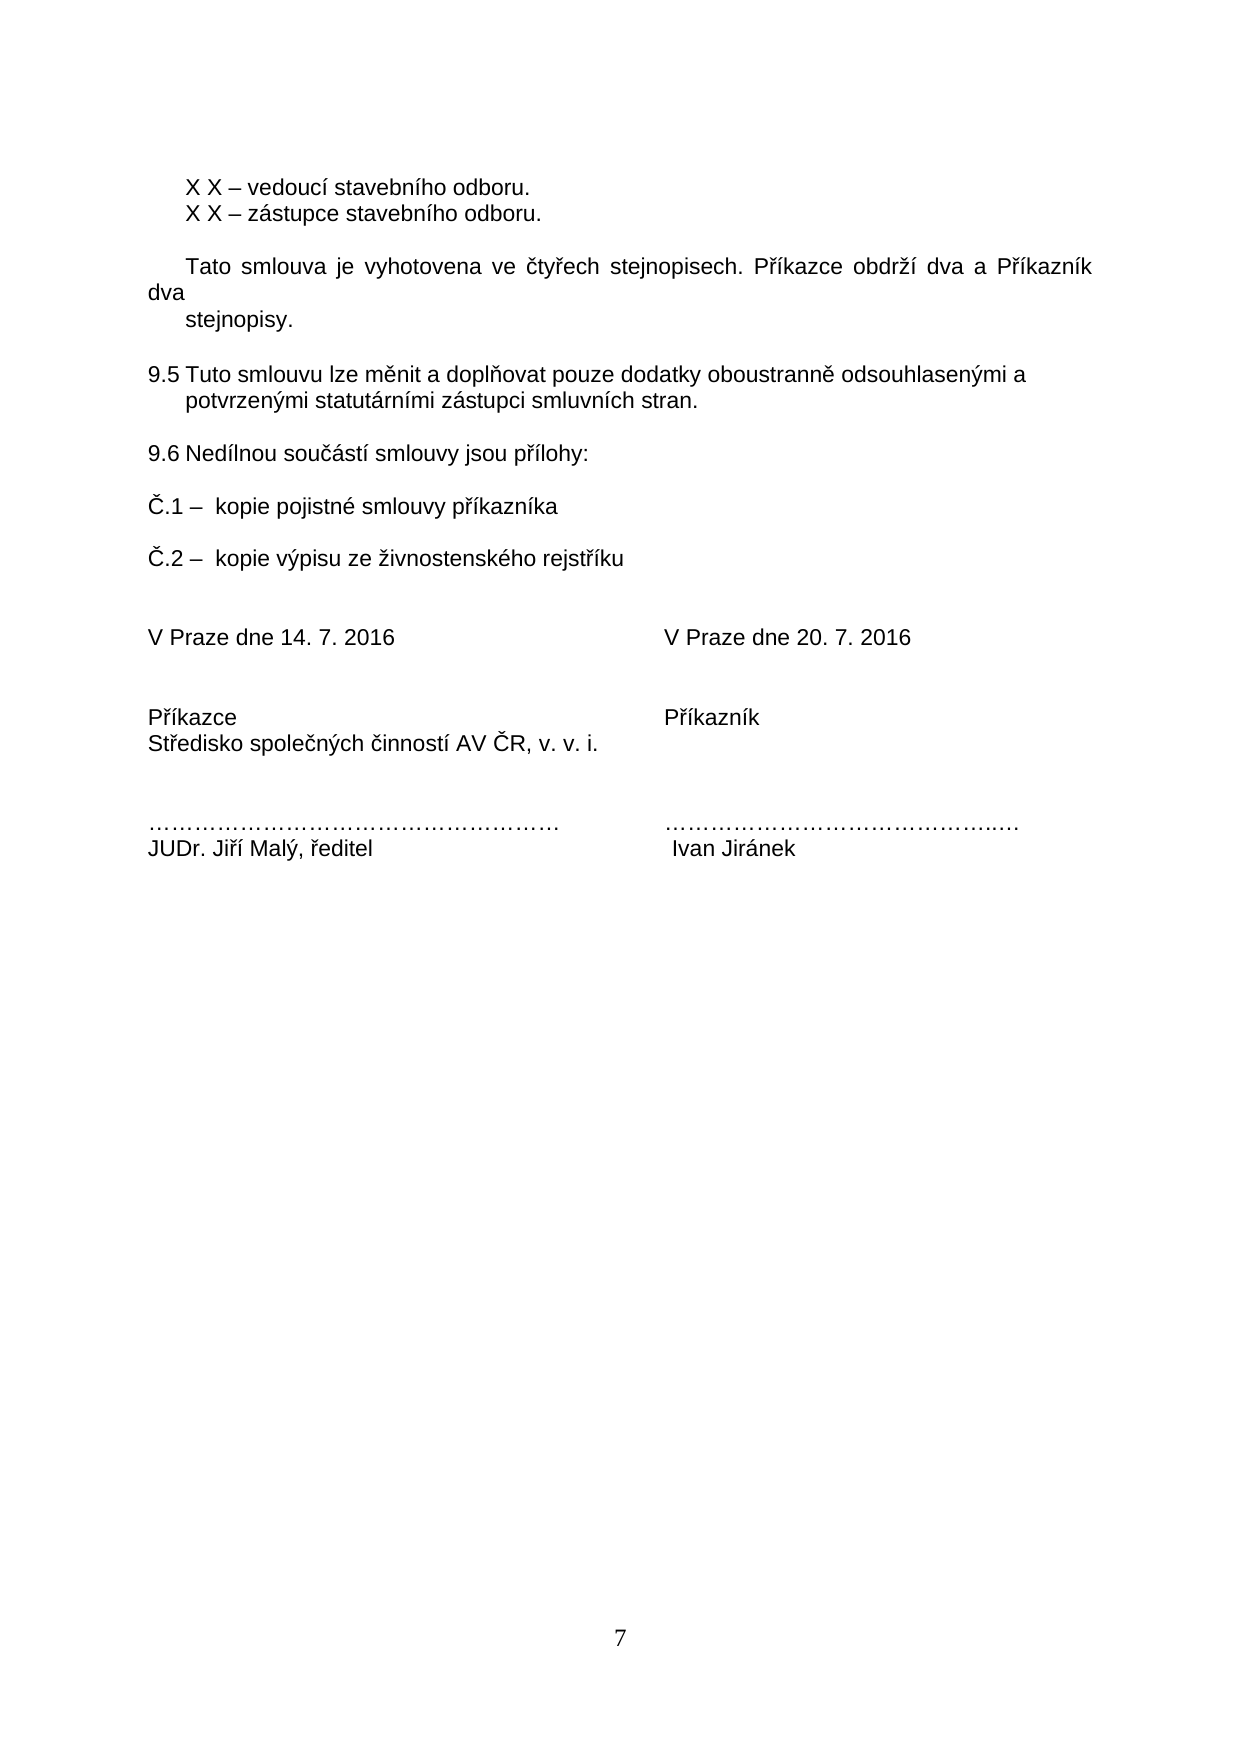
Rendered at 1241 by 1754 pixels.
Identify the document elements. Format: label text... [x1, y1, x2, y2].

list Nedílnou součástí smlouvy jsou přílohy: [148, 440, 1093, 466]
list Tuto smlouvu lze měnit a doplňovat pouze dodatky oboustranně odsouhlasenými a [148, 361, 1093, 387]
text Č.1 – kopie pojistné smlouvy příkazníka [148, 493, 1093, 519]
list stejnopisy. [148, 306, 1093, 332]
list X X – vedoucí stavebního odboru. [148, 174, 1093, 200]
text ……………………………………………… ……………………………………..… [148, 809, 1093, 835]
text Příkazce Příkazník [148, 703, 1093, 730]
list X X – zástupce stavebního odboru. [148, 200, 1093, 227]
text Č.2 – kopie výpisu ze živnostenského rejstříku [148, 545, 1093, 572]
list Tato smlouva je vyhotovena ve čtyřech stejnopisech. Příkazce obdrží dva a Příkazník dva [148, 253, 1093, 306]
text JUDr. Jiří Malý, ředitel Ivan Jiránek [148, 835, 1093, 862]
text Středisko společných činností AV ČR, v. v. i. [148, 730, 1093, 756]
text V Praze dne 14. 7. 2016 V Praze dne 20. 7. 2016 [148, 624, 1093, 651]
list potvrzenými statutárními zástupci smluvních stran. [185, 387, 1093, 413]
